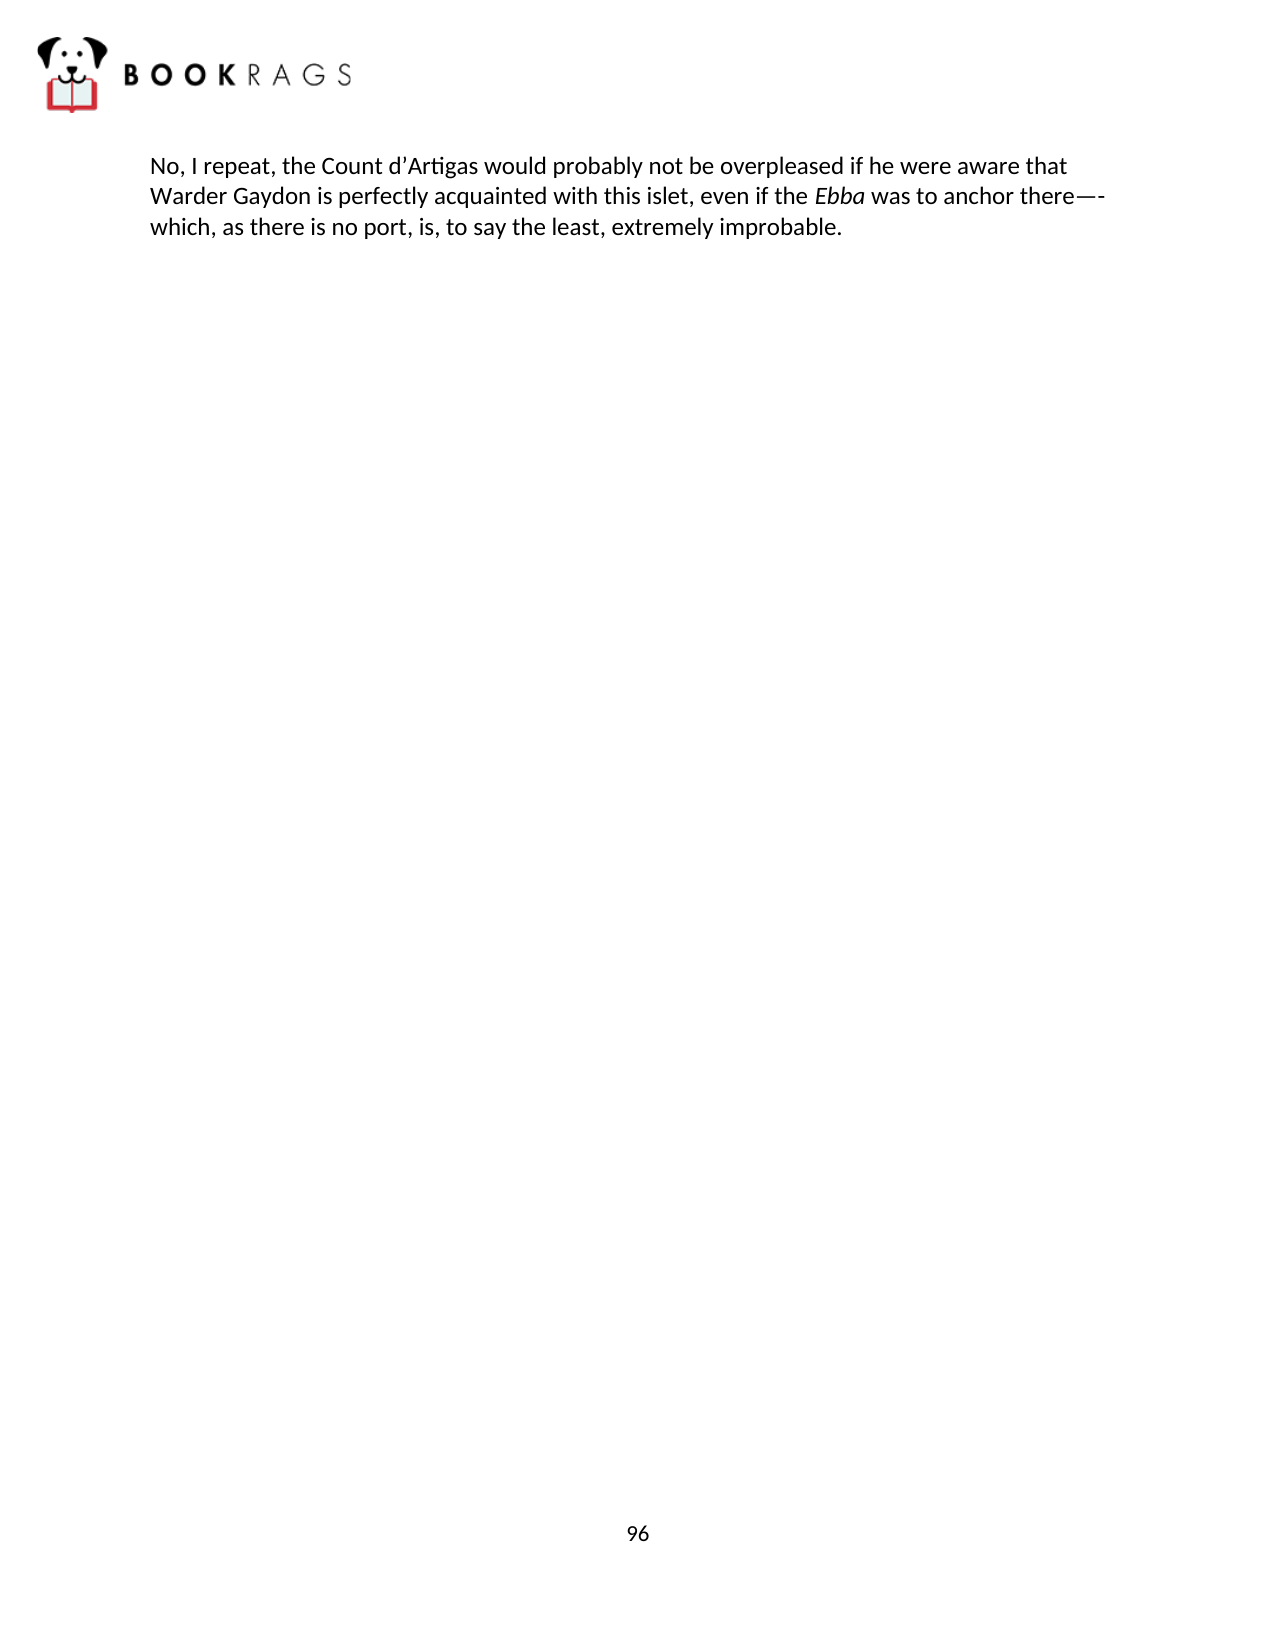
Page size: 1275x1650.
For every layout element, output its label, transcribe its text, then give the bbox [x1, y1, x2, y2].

text No, I repeat, the Count d’Artigas would probably not be overpleased if he were aware that Warder Gaydon is perfectly acquainted with this islet, even if the Ebba was to anchor there—­which, as there is no port, is, to say the least, extremely improbable. [150, 150, 1125, 242]
picture [37, 37, 351, 113]
